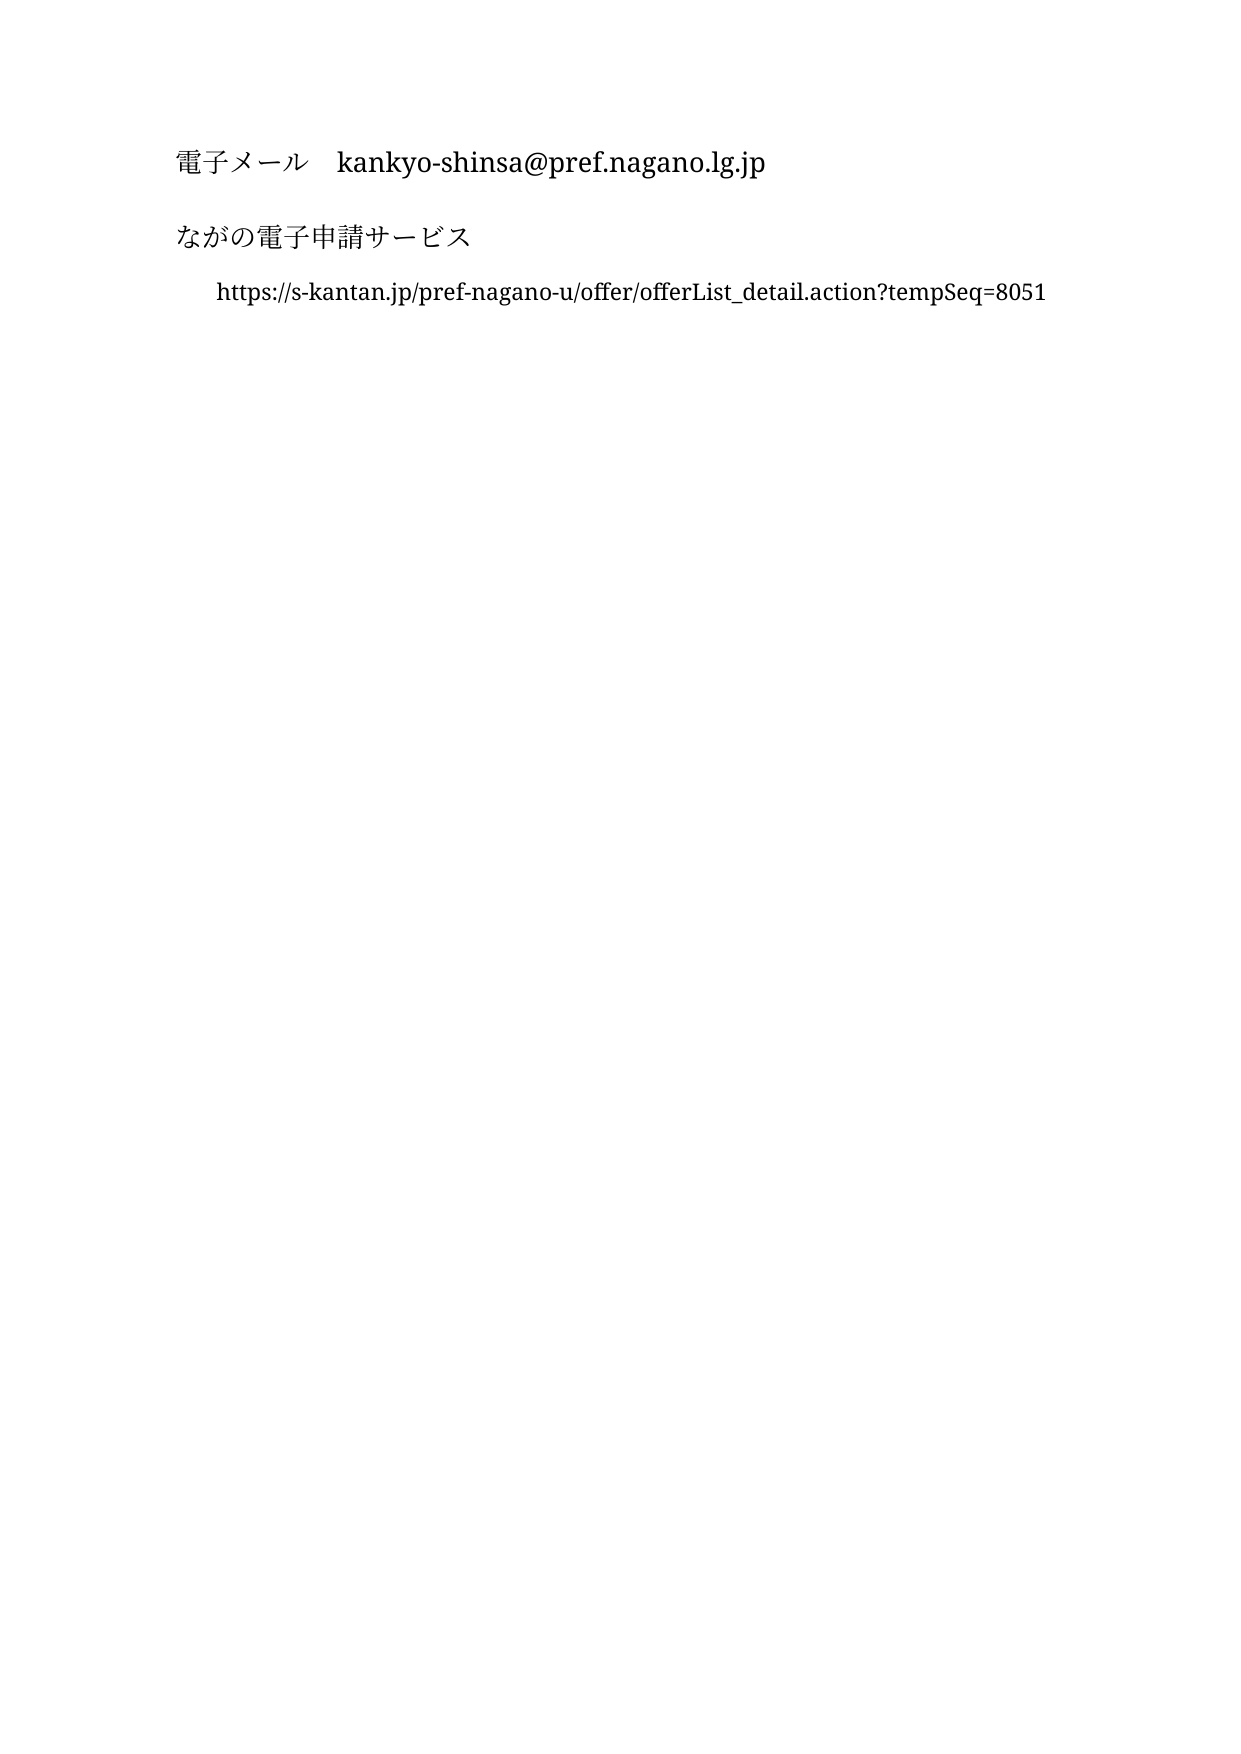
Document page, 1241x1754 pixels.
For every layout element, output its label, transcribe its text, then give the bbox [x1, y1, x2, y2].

text 電子メール kankyo-shinsa@pref.nagano.lg.jp [148, 123, 1092, 198]
text ながの電子申請サービス [148, 198, 1092, 273]
text https://s-kantan.jp/pref-nagano-u/offer/offerList_detail.action?tempSeq=8051 [148, 273, 1092, 310]
